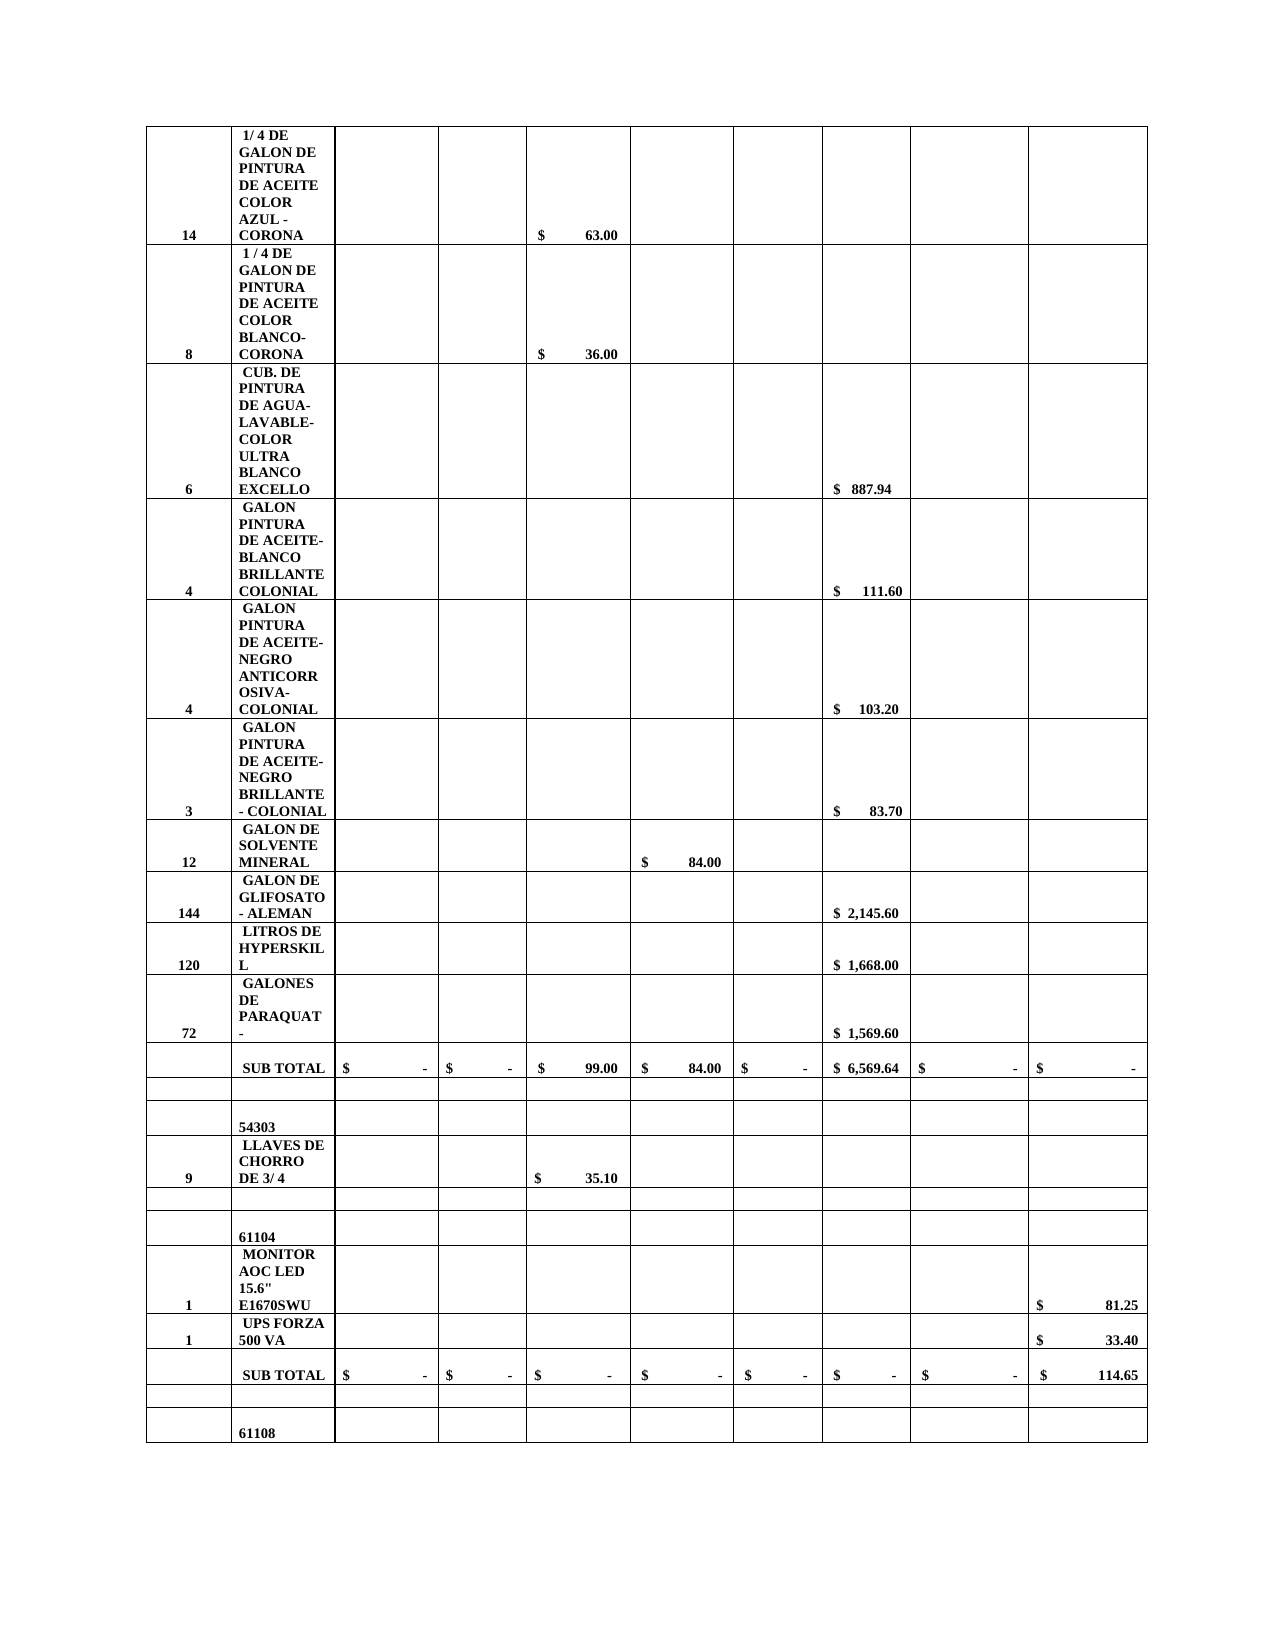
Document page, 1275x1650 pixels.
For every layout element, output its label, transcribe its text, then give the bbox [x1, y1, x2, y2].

table_cell [734, 1385, 822, 1407]
table_cell 1 / 4 DE GALON DE PINTURA DE ACEITE COLOR BLANCO- CORONA [232, 245, 334, 362]
table_cell $ - [439, 1043, 526, 1077]
table_cell [147, 1211, 231, 1245]
table_cell [232, 1078, 334, 1100]
table_cell [631, 245, 733, 362]
table_cell [527, 719, 630, 819]
table_cell [911, 1246, 1028, 1313]
table_cell GALON PINTURA DE ACEITE- NEGRO ANTICORROSIVA- COLONIAL [232, 600, 334, 718]
table_cell [631, 975, 733, 1042]
table_cell [911, 1188, 1028, 1210]
table_cell [439, 1101, 526, 1135]
table_cell 1/ 4 DE GALON DE PINTURA DE ACEITE COLOR AZUL - CORONA [232, 127, 334, 244]
table_cell [336, 245, 438, 362]
table_cell [439, 719, 526, 819]
table_cell [336, 820, 438, 871]
table_cell [439, 1211, 526, 1245]
table_cell [1029, 1188, 1147, 1210]
table_cell [147, 1043, 231, 1077]
table_cell 4 [147, 499, 231, 599]
table_cell [439, 923, 526, 973]
table_cell GALON DE GLIFOSATO - ALEMAN [232, 872, 334, 922]
table_cell [336, 1078, 438, 1100]
table_cell [527, 975, 630, 1042]
table_cell [439, 1314, 526, 1348]
table_cell $ 1,668.00 [823, 923, 910, 973]
table_cell $ 35.10 [527, 1136, 630, 1187]
table_cell GALON DE SOLVENTE MINERAL [232, 820, 334, 871]
table_cell [911, 1211, 1028, 1245]
table_cell LITROS DE HYPERSKILL [232, 923, 334, 973]
table_cell [823, 1408, 910, 1442]
table_cell [336, 499, 438, 599]
table_cell [823, 1246, 910, 1313]
table_cell [147, 1408, 231, 1442]
table_cell 6 [147, 364, 231, 498]
table_cell [823, 820, 910, 871]
table_cell $ 84.00 [631, 820, 733, 871]
table_cell [1029, 820, 1147, 871]
table_cell [336, 1408, 438, 1442]
table_cell $ - [734, 1043, 822, 1077]
table_cell [911, 719, 1028, 819]
table_cell [911, 600, 1028, 718]
table_cell $ 63.00 [527, 127, 630, 244]
table_cell [439, 1078, 526, 1100]
table_cell [527, 1385, 630, 1407]
table_cell [631, 364, 733, 498]
table_cell [527, 1101, 630, 1135]
table_cell [823, 1188, 910, 1210]
table_cell [631, 1188, 733, 1210]
table_cell [1029, 364, 1147, 498]
table_cell [147, 1078, 231, 1100]
table_cell [911, 1408, 1028, 1442]
table_cell [232, 1385, 334, 1407]
table_cell [336, 1246, 438, 1313]
table_cell [527, 1408, 630, 1442]
table_cell [734, 1314, 822, 1348]
table_cell [734, 820, 822, 871]
table_cell [1029, 1101, 1147, 1135]
table_cell $ 6,569.64 [823, 1043, 910, 1077]
table_cell [911, 872, 1028, 922]
table_cell [527, 1246, 630, 1313]
table_cell $ - [336, 1349, 438, 1383]
table_cell [911, 499, 1028, 599]
table_cell [336, 1101, 438, 1135]
table_cell 3 [147, 719, 231, 819]
table_cell [911, 127, 1028, 244]
table_cell SUB TOTAL [232, 1349, 334, 1383]
table_cell [631, 719, 733, 819]
table_cell $ - [631, 1349, 733, 1383]
table_cell [631, 127, 733, 244]
table_cell [1029, 245, 1147, 362]
table_cell [336, 1136, 438, 1187]
table_cell 1 [147, 1314, 231, 1348]
table_cell 144 [147, 872, 231, 922]
table_cell [439, 1385, 526, 1407]
table_cell CUB. DE PINTURA DE AGUA- LAVABLE- COLOR ULTRA BLANCO EXCELLO [232, 364, 334, 498]
table_cell [336, 364, 438, 498]
table_cell [336, 872, 438, 922]
table_cell [527, 1314, 630, 1348]
table_cell [1029, 975, 1147, 1042]
table_cell [527, 923, 630, 973]
table_cell $ 33.40 [1029, 1314, 1147, 1348]
table_cell $ - [527, 1349, 630, 1383]
table_cell [734, 600, 822, 718]
table_cell [734, 1136, 822, 1187]
table_cell [1029, 1408, 1147, 1442]
table_cell $ - [911, 1349, 1028, 1383]
table_cell [911, 245, 1028, 362]
table_cell [823, 1136, 910, 1187]
table_cell GALON PINTURA DE ACEITE- BLANCO BRILLANTE COLONIAL [232, 499, 334, 599]
table_cell [734, 923, 822, 973]
table_cell [439, 1188, 526, 1210]
table_cell [336, 1314, 438, 1348]
table_cell $ 887.94 [823, 364, 910, 498]
table_cell [631, 1211, 733, 1245]
table_cell $ - [439, 1349, 526, 1383]
table_cell [734, 719, 822, 819]
table_cell [734, 975, 822, 1042]
table_cell [336, 1188, 438, 1210]
table_cell [823, 245, 910, 362]
table_cell [439, 245, 526, 362]
table_cell $ 81.25 [1029, 1246, 1147, 1313]
table_cell [734, 499, 822, 599]
table_cell [527, 872, 630, 922]
table_cell [336, 600, 438, 718]
table_cell [734, 1408, 822, 1442]
table_cell [734, 1246, 822, 1313]
table_cell [1029, 600, 1147, 718]
table_cell [232, 1188, 334, 1210]
table_cell $ 99.00 [527, 1043, 630, 1077]
table_cell [631, 499, 733, 599]
table_cell $ 1,569.60 [823, 975, 910, 1042]
table_cell [823, 1078, 910, 1100]
table_cell [439, 975, 526, 1042]
table_cell [823, 1314, 910, 1348]
table_cell [336, 127, 438, 244]
table_cell 12 [147, 820, 231, 871]
table_cell [527, 499, 630, 599]
table_cell [734, 1101, 822, 1135]
table_cell 61108 [232, 1408, 334, 1442]
table_cell [527, 820, 630, 871]
table_cell [527, 1211, 630, 1245]
table_cell [823, 1211, 910, 1245]
table_cell [631, 1078, 733, 1100]
table_cell [734, 1188, 822, 1210]
table_cell [631, 600, 733, 718]
table_cell [1029, 499, 1147, 599]
table_cell [734, 1078, 822, 1100]
table_cell [147, 1349, 231, 1383]
table_cell GALON PINTURA DE ACEITE- NEGRO BRILLANTE- COLONIAL [232, 719, 334, 819]
table_cell [823, 1101, 910, 1135]
table_cell [823, 1385, 910, 1407]
table_cell [439, 1136, 526, 1187]
table_cell 120 [147, 923, 231, 973]
table_cell [911, 1078, 1028, 1100]
table_cell UPS FORZA 500 VA [232, 1314, 334, 1348]
table_cell [527, 600, 630, 718]
table_cell [439, 600, 526, 718]
table_cell [1029, 1136, 1147, 1187]
table_cell $ - [336, 1043, 438, 1077]
table_cell [734, 872, 822, 922]
table_cell 54303 [232, 1101, 334, 1135]
table_cell 4 [147, 600, 231, 718]
table_cell [631, 1314, 733, 1348]
table_cell [631, 923, 733, 973]
table_cell [336, 1385, 438, 1407]
table_cell $ - [734, 1349, 822, 1383]
table_cell [1029, 127, 1147, 244]
table_cell [1029, 719, 1147, 819]
table_cell [911, 1101, 1028, 1135]
table_cell $ 103.20 [823, 600, 910, 718]
table_cell [439, 1408, 526, 1442]
table_cell [734, 127, 822, 244]
table_cell [911, 1385, 1028, 1407]
table_cell MONITOR AOC LED 15.6" E1670SWU [232, 1246, 334, 1313]
table_cell $ 84.00 [631, 1043, 733, 1077]
table_cell [147, 1188, 231, 1210]
table_cell [527, 1078, 630, 1100]
table_cell $ 36.00 [527, 245, 630, 362]
table_cell [527, 364, 630, 498]
table_cell [439, 364, 526, 498]
table_cell 9 [147, 1136, 231, 1187]
table_cell [336, 719, 438, 819]
table_cell $ - [1029, 1043, 1147, 1077]
table_cell [1029, 923, 1147, 973]
table_cell [147, 1101, 231, 1135]
table_cell [734, 364, 822, 498]
table_cell [527, 1188, 630, 1210]
table_cell [911, 364, 1028, 498]
table_cell [631, 1408, 733, 1442]
table_cell [823, 127, 910, 244]
table_cell $ 2,145.60 [823, 872, 910, 922]
table_cell 61104 [232, 1211, 334, 1245]
table_cell [336, 923, 438, 973]
table_cell [439, 1246, 526, 1313]
table_cell LLAVES DE CHORRO DE 3/ 4 [232, 1136, 334, 1187]
table_cell [911, 923, 1028, 973]
table_cell [1029, 1385, 1147, 1407]
table_cell [911, 820, 1028, 871]
table_cell [631, 1136, 733, 1187]
table_cell [147, 1385, 231, 1407]
table_cell [734, 245, 822, 362]
table_cell 72 [147, 975, 231, 1042]
table_cell GALONES DE PARAQUAT - [232, 975, 334, 1042]
table_cell [631, 1385, 733, 1407]
table_cell 8 [147, 245, 231, 362]
table_cell [631, 1101, 733, 1135]
table_cell $ - [823, 1349, 910, 1383]
table_cell [336, 1211, 438, 1245]
table_cell [439, 499, 526, 599]
table_cell 1 [147, 1246, 231, 1313]
table_cell [1029, 1078, 1147, 1100]
table_cell [911, 975, 1028, 1042]
table_cell 14 [147, 127, 231, 244]
table_cell [1029, 1211, 1147, 1245]
table_cell [439, 127, 526, 244]
table_cell [439, 820, 526, 871]
table_cell [911, 1314, 1028, 1348]
table_cell [439, 872, 526, 922]
table_cell [911, 1136, 1028, 1187]
table_cell SUB TOTAL [232, 1043, 334, 1077]
table_cell [631, 872, 733, 922]
table_cell $ - [911, 1043, 1028, 1077]
table_cell $ 83.70 [823, 719, 910, 819]
table_cell [1029, 872, 1147, 922]
table_cell $ 111.60 [823, 499, 910, 599]
table_cell [631, 1246, 733, 1313]
table_cell [336, 975, 438, 1042]
table_cell [734, 1211, 822, 1245]
table_cell $ 114.65 [1029, 1349, 1147, 1383]
